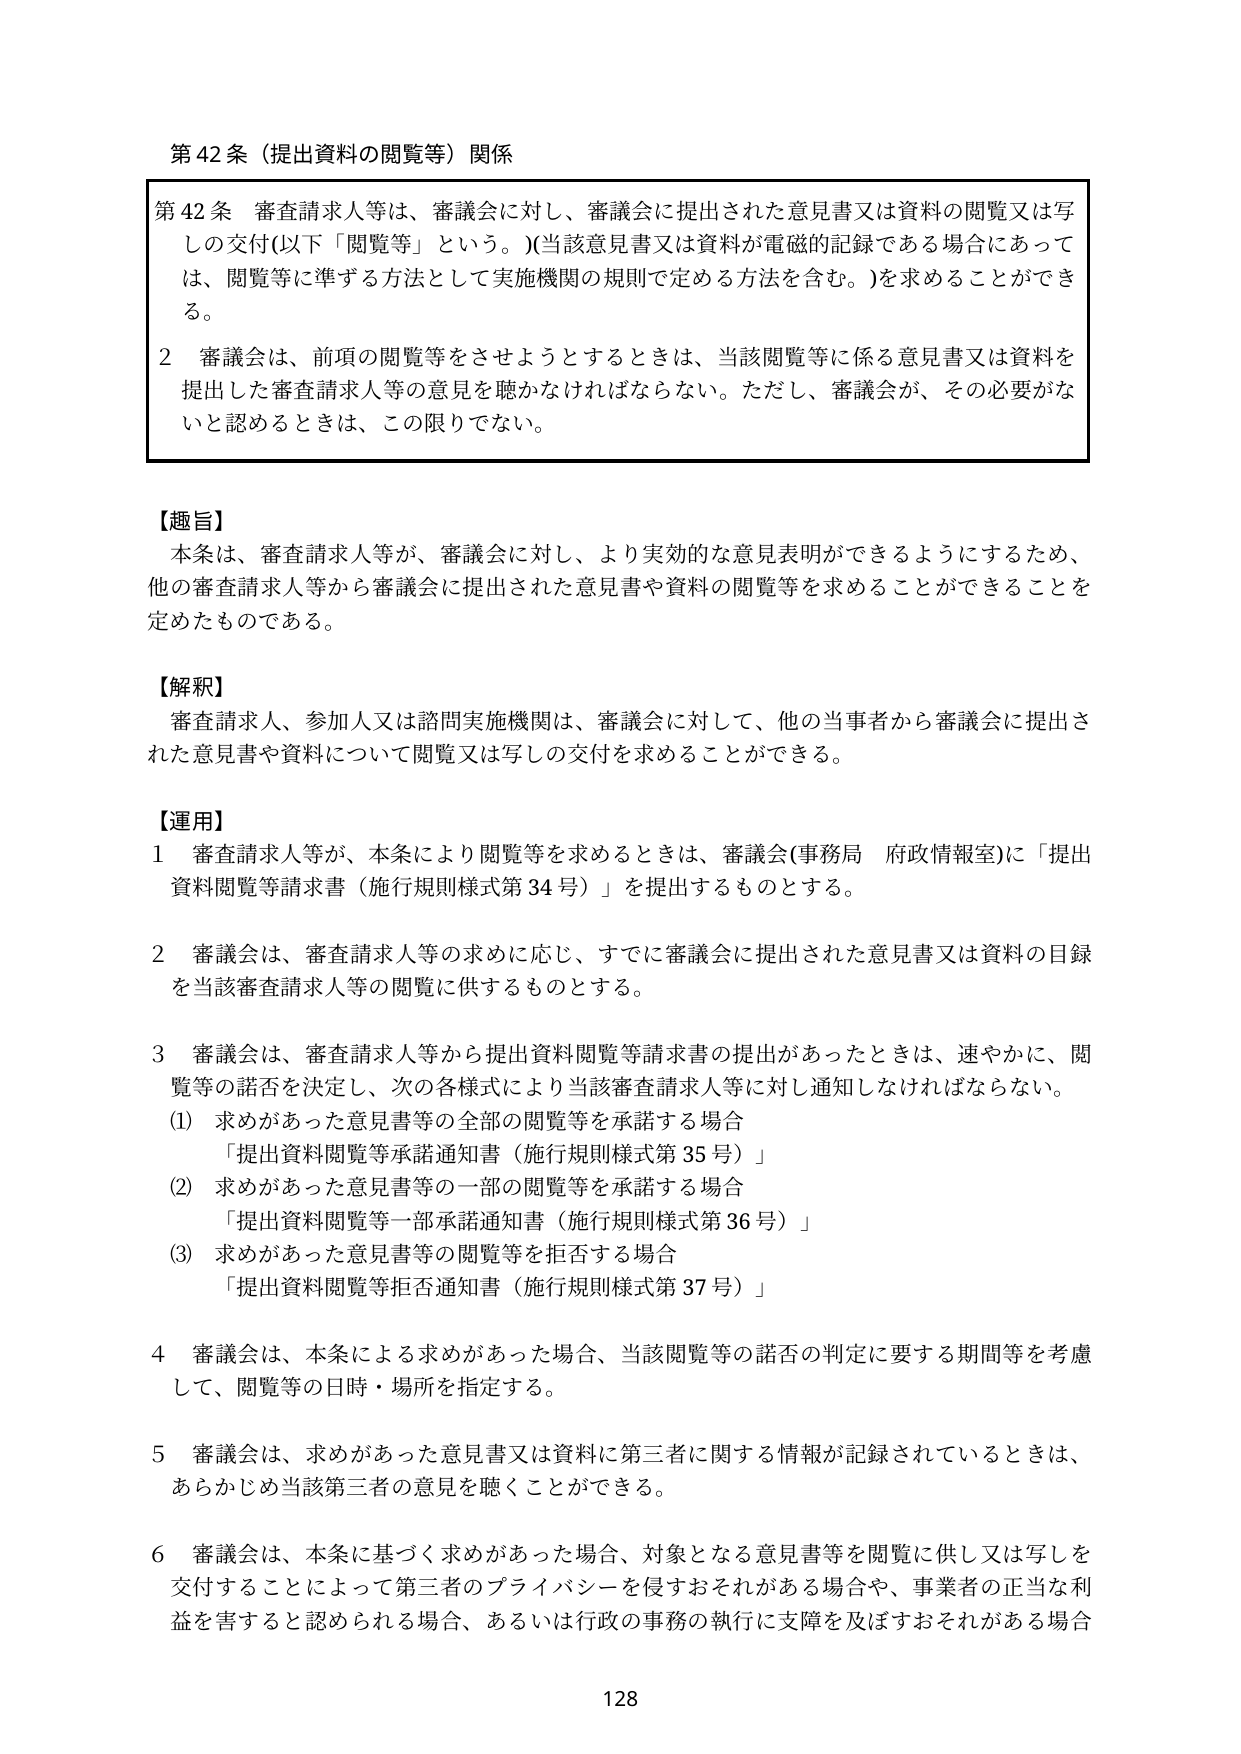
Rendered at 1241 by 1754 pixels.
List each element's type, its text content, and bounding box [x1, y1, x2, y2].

text ⑶ 求めがあった意見書等の閲覧等を拒否する場合 [148, 1236, 1092, 1269]
text ５ 審議会は、求めがあった意見書又は資料に第三者に関する情報が記録されているときは、あらかじめ当該第三者の意見を聴くことができる。 [148, 1436, 1092, 1502]
text 本条は、審査請求人等が、審議会に対し、より実効的な意見表明ができるようにするため、他の審査請求人等から審議会に提出された意見書や資料の閲覧等を求めることができることを定めたものである。 [148, 536, 1092, 636]
text 【趣旨】 [148, 502, 1092, 536]
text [148, 1536, 1092, 1636]
text 審査請求人、参加人又は諮問実施機関は、審議会に対して、他の当事者から審議会に提出された意見書や資料について閲覧又は写しの交付を求めることができる。 [148, 702, 1092, 769]
text ⑴ 求めがあった意見書等の全部の閲覧等を承諾する場合 [148, 1102, 1092, 1136]
text ２ 審議会は、審査請求人等の求めに応じ、すでに審議会に提出された意見書又は資料の目録を当該審査請求人等の閲覧に供するものとする。 [148, 936, 1092, 1002]
text ３ 審議会は、審査請求人等から提出資料閲覧等請求書の提出があったときは、速やかに、閲覧等の諾否を決定し、次の各様式により当該審査請求人等に対し通知しなければならない。 [148, 1036, 1092, 1102]
text 【解釈】 [148, 669, 1092, 702]
text 「提出資料閲覧等承諾通知書（施行規則様式第35号）」 [148, 1136, 1092, 1169]
text 「提出資料閲覧等拒否通知書（施行規則様式第37号）」 [148, 1269, 1092, 1302]
text ４ 審議会は、本条による求めがあった場合、当該閲覧等の諾否の判定に要する期間等を考慮して、閲覧等の日時・場所を指定する。 [148, 1336, 1092, 1402]
text 第42条（提出資料の閲覧等）関係 [148, 136, 1092, 169]
text １ 審査請求人等が、本条により閲覧等を求めるときは、審議会(事務局 府政情報室)に「提出資料閲覧等請求書（施行規則様式第34号）」を提出するものとする。 [148, 836, 1092, 902]
text ⑵ 求めがあった意見書等の一部の閲覧等を承諾する場合 [148, 1169, 1092, 1202]
text 【運用】 [148, 802, 1092, 836]
text 「提出資料閲覧等一部承諾通知書（施行規則様式第36号）」 [148, 1202, 1092, 1236]
